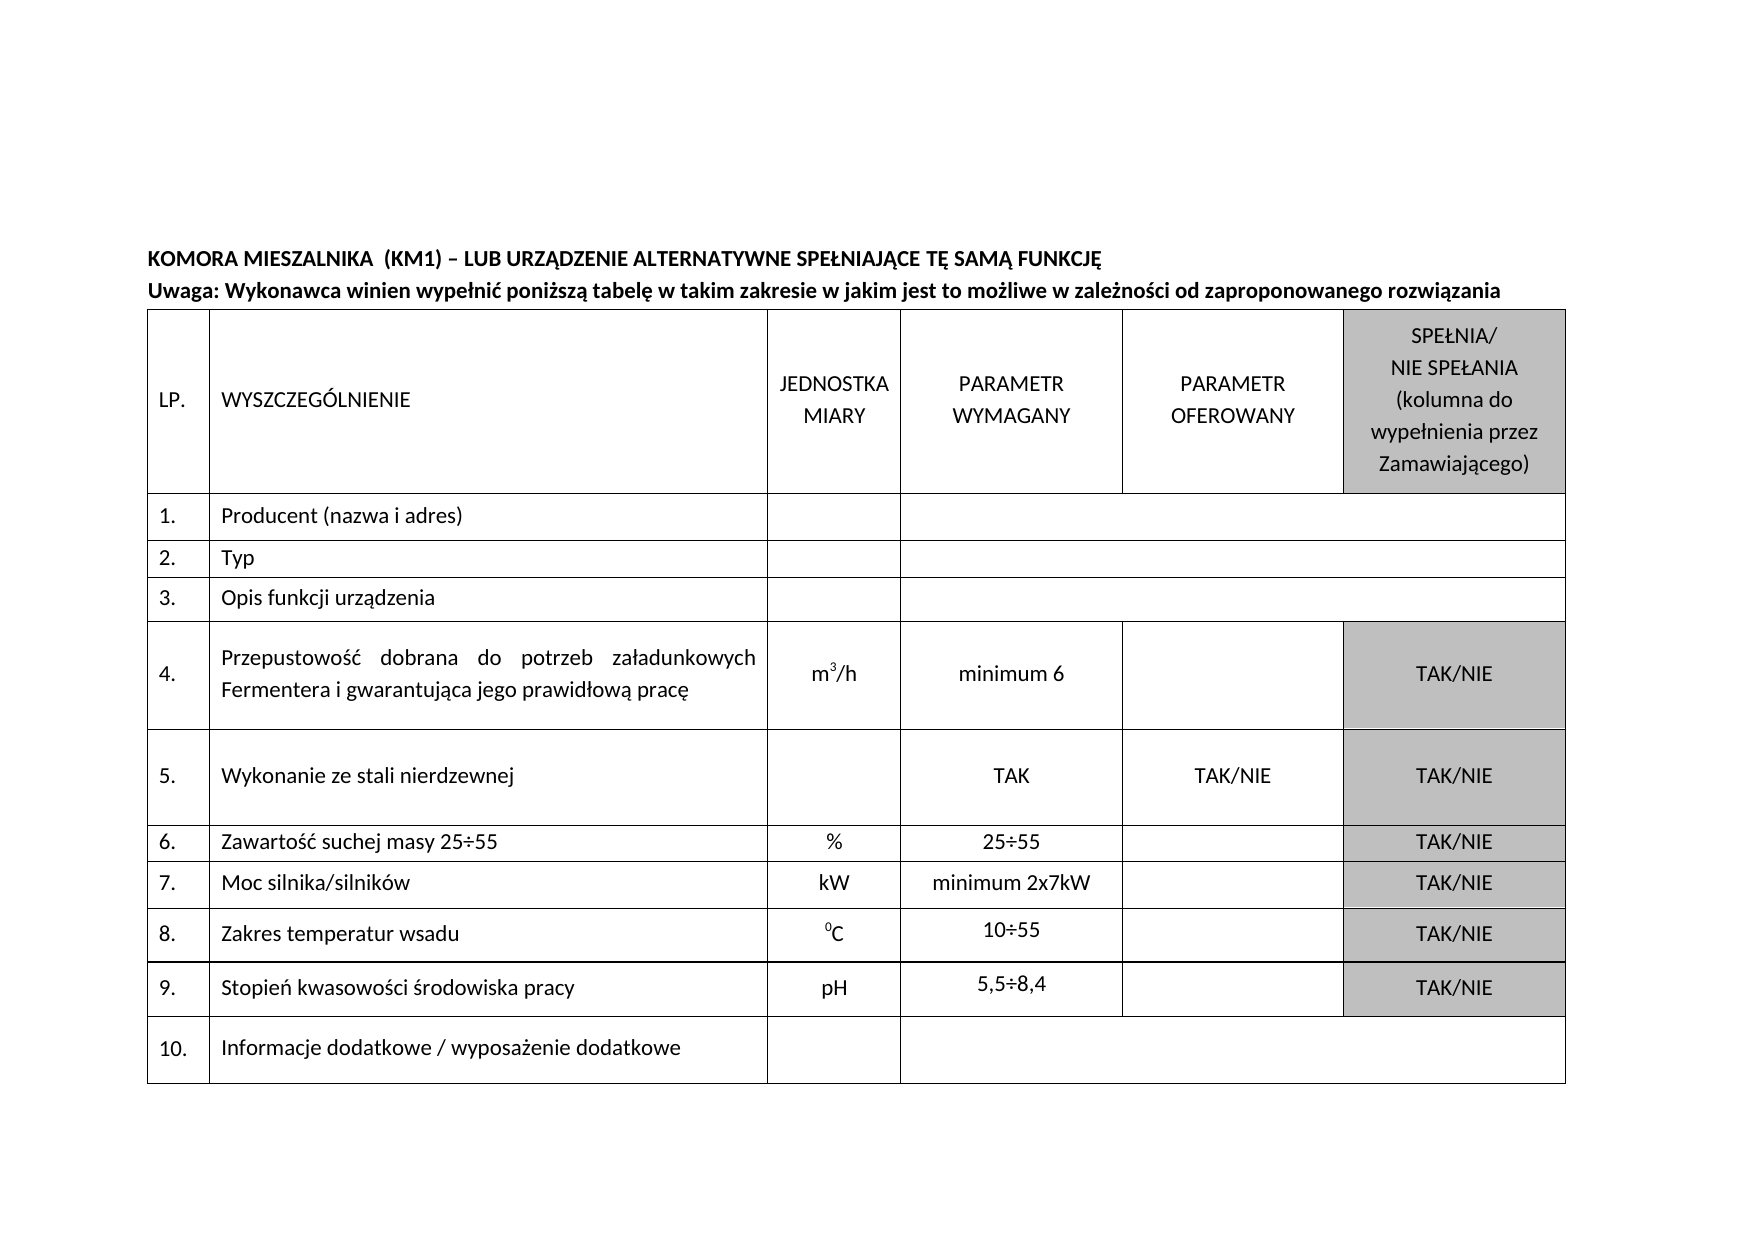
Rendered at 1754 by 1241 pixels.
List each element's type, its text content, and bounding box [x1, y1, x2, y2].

table_header LP. [148, 310, 209, 493]
table_cell [901, 494, 1565, 540]
table_cell [1123, 862, 1343, 907]
table_cell [148, 1017, 209, 1083]
table_cell Opis funkcji urządzenia [210, 578, 767, 621]
table_cell [768, 494, 900, 540]
table_cell 10÷55 [901, 909, 1122, 961]
table_cell [1123, 963, 1343, 1016]
table_cell [148, 494, 209, 540]
table_cell 5,5÷8,4 [901, 963, 1122, 1016]
table_cell Typ [210, 541, 767, 577]
table_cell [148, 622, 209, 728]
table_cell [148, 541, 209, 577]
table_cell Wykonanie ze stali nierdzewnej [210, 730, 767, 825]
table_header WYSZCZEGÓLNIENIE [210, 310, 767, 493]
table_cell TAK [901, 730, 1122, 825]
table_cell [1123, 622, 1343, 728]
table_header PARAMETR OFEROWANY [1123, 310, 1343, 493]
table_header SPEŁNIA/ NIE SPEŁANIA (kolumna do wypełnienia przez Zamawiającego) [1344, 310, 1565, 493]
table_cell TAK/NIE [1344, 909, 1565, 961]
table_cell [148, 578, 209, 621]
table_cell Producent (nazwa i adres) [210, 494, 767, 540]
table_cell [148, 862, 209, 907]
table_cell [901, 1017, 1565, 1083]
table_cell [901, 541, 1565, 577]
table_cell 25÷55 [901, 826, 1122, 861]
text Uwaga: Wykonawca winien wypełnić poniższą tabelę w takim zakresie w jakim jest to możliwe w zależności od zaproponowanego rozwiązania [148, 276, 1606, 304]
table_cell [148, 963, 209, 1016]
table_cell 0C [768, 909, 900, 961]
table_cell [768, 1017, 900, 1083]
table_cell Stopień kwasowości środowiska pracy [210, 963, 767, 1016]
table_cell Informacje dodatkowe / wyposażenie dodatkowe [210, 1017, 767, 1083]
table_cell [768, 578, 900, 621]
table_cell Zakres temperatur wsadu [210, 909, 767, 961]
table_cell TAK/NIE [1344, 622, 1565, 728]
table_cell [1123, 909, 1343, 961]
table_cell Zawartość suchej masy 25÷55 [210, 826, 767, 861]
table_cell TAK/NIE [1344, 730, 1565, 825]
table_cell TAK/NIE [1123, 730, 1343, 825]
table_cell kW [768, 862, 900, 907]
table_header JEDNOSTKA MIARY [768, 310, 900, 493]
table_cell Moc silnika/silników [210, 862, 767, 907]
table_cell [901, 578, 1565, 621]
table_cell Przepustowość dobrana do potrzeb załadunkowych Fermentera i gwarantująca jego prawidłową pracę [210, 622, 767, 728]
table_cell minimum 6 [901, 622, 1122, 728]
table_cell [768, 541, 900, 577]
table_cell minimum 2x7kW [901, 862, 1122, 907]
table_cell % [768, 826, 900, 861]
table_cell [148, 826, 209, 861]
table_cell [1123, 826, 1343, 861]
table_cell TAK/NIE [1344, 963, 1565, 1016]
text KOMORA MIESZALNIKA (KM1) – LUB URZĄDZENIE ALTERNATYWNE SPEŁNIAJĄCE TĘ SAMĄ FUNKCJĘ [148, 244, 1606, 272]
table_cell [148, 909, 209, 961]
table_cell TAK/NIE [1344, 826, 1565, 861]
table_cell pH [768, 963, 900, 1016]
table_cell m3/h [768, 622, 900, 728]
table_header PARAMETR WYMAGANY [901, 310, 1122, 493]
table_cell [148, 730, 209, 825]
table_cell TAK/NIE [1344, 862, 1565, 907]
table_cell [768, 730, 900, 825]
